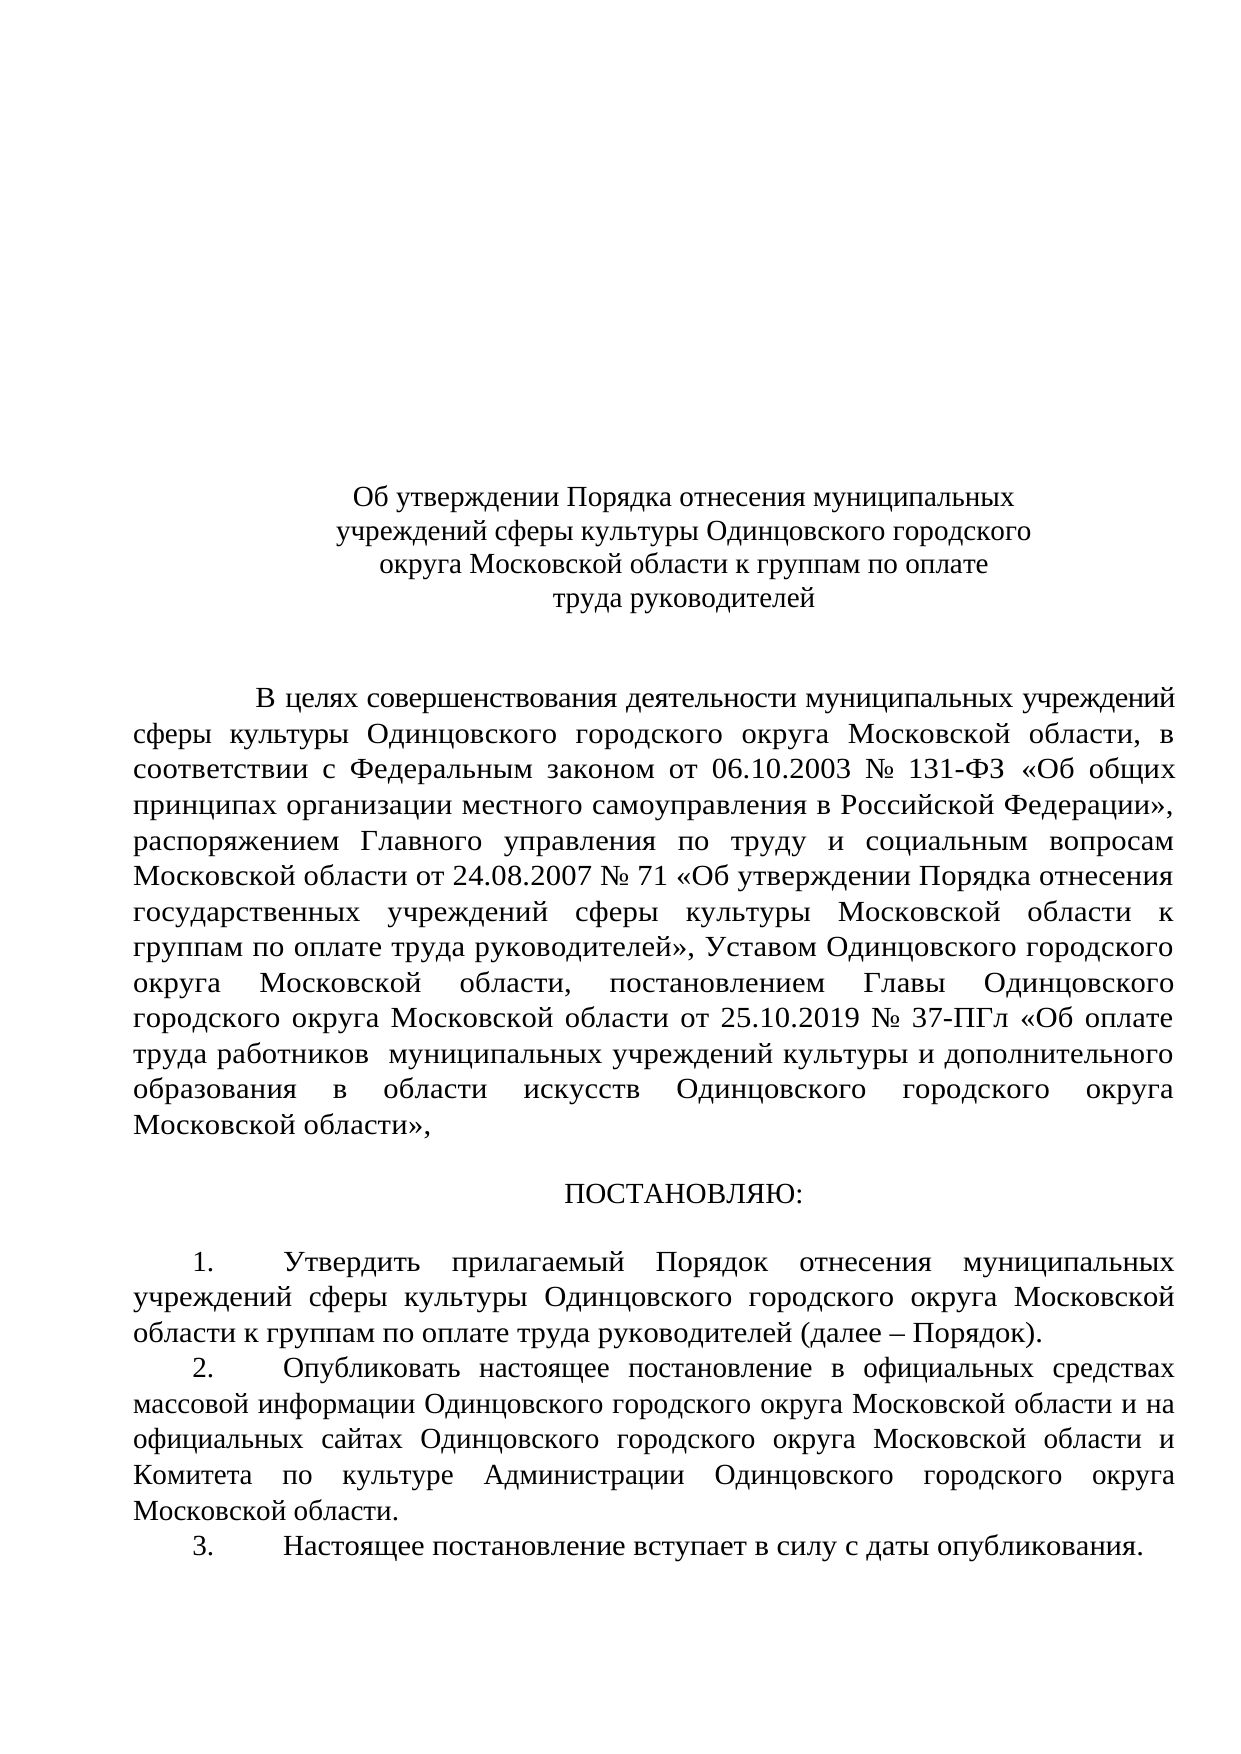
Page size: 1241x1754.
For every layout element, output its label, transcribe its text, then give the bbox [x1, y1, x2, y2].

text Об утверждении Порядка отнесения муниципальных [133, 479, 1176, 513]
list Опубликовать настоящее постановление в официальных средствах массовой информации Одинцовского городского округа Московской области и на официальных сайтах Одинцовского городского округа Московской области и Комитета по культуре Администрации Одинцовского городского округа Московской области. [133, 1351, 1176, 1526]
list Утвердить прилагаемый Порядок отнесения муниципальных учреждений сферы культуры Одинцовского городского округа Московской области к группам по оплате труда руководителей (далее – Порядок). [133, 1244, 1176, 1349]
text учреждений сферы культуры Одинцовского городского [133, 513, 1176, 546]
text В целях совершенствования деятельности муниципальных учреждений сферы культуры Одинцовского городского округа Московской области, в соответствии с Федеральным законом от 06.10.2003 № 131-ФЗ «Об общих принципах организации местного самоуправления в Российской Федерации», распоряжением Главного управления по труду и социальным вопросам Московской области от 24.08.2007 № 71 «Об утверждении Порядка отнесения государственных учреждений сферы культуры Московской области к группам по оплате труда руководителей», Уставом Одинцовского городского округа Московской области, постановлением Главы Одинцовского городского округа Московской области от 25.10.2019 № 37-ПГл «Об оплате труда работников муниципальных учреждений культуры и дополнительного образования в области искусств Одинцовского городского округа Московской области», [133, 681, 1176, 1140]
list Настоящее постановление вступает в силу с даты опубликования. [133, 1528, 1176, 1562]
text труда руководителей [133, 580, 1176, 613]
text округа Московской области к группам по оплате [133, 546, 1176, 580]
text ПОСТАНОВЛЯЮ: [133, 1176, 1176, 1209]
